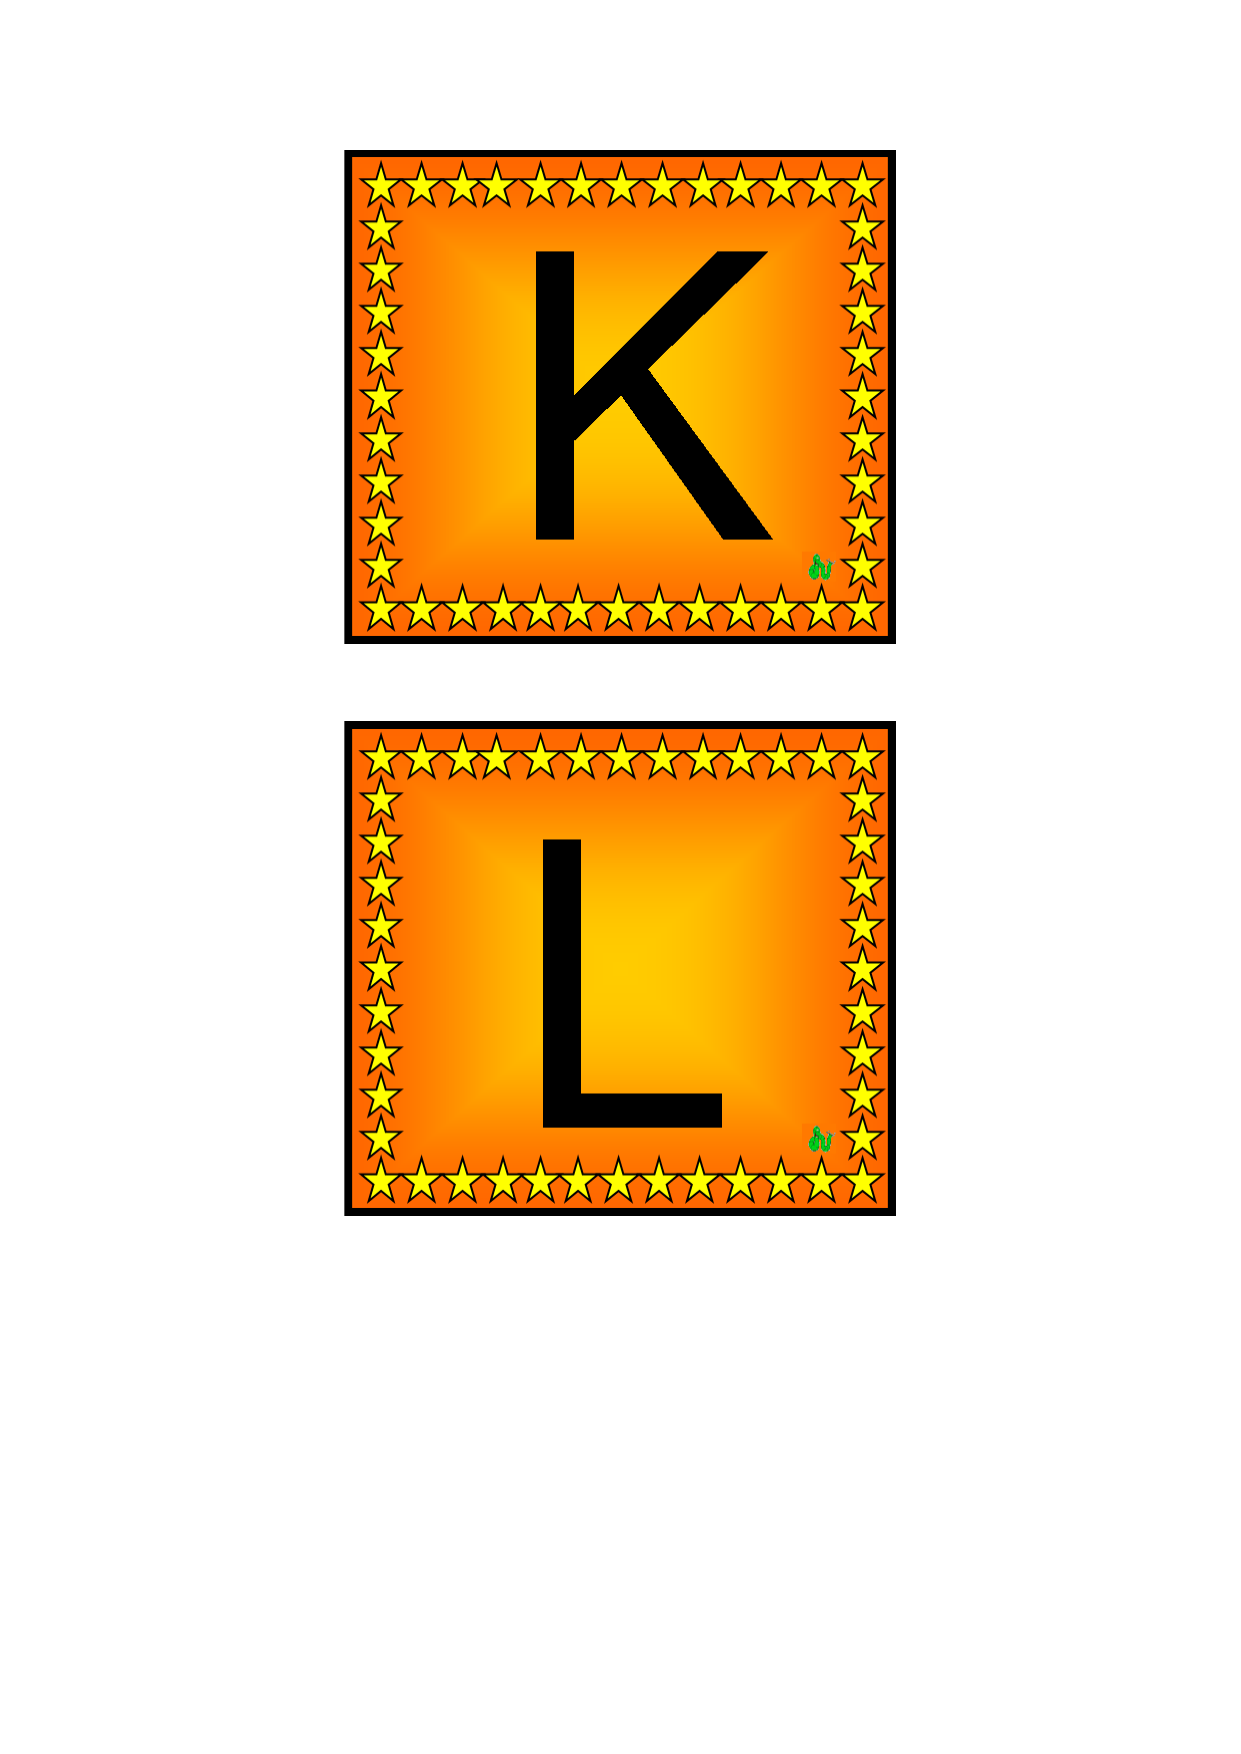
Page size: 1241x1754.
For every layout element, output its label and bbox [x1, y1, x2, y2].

picture [344, 150, 896, 644]
picture [344, 721, 896, 1216]
